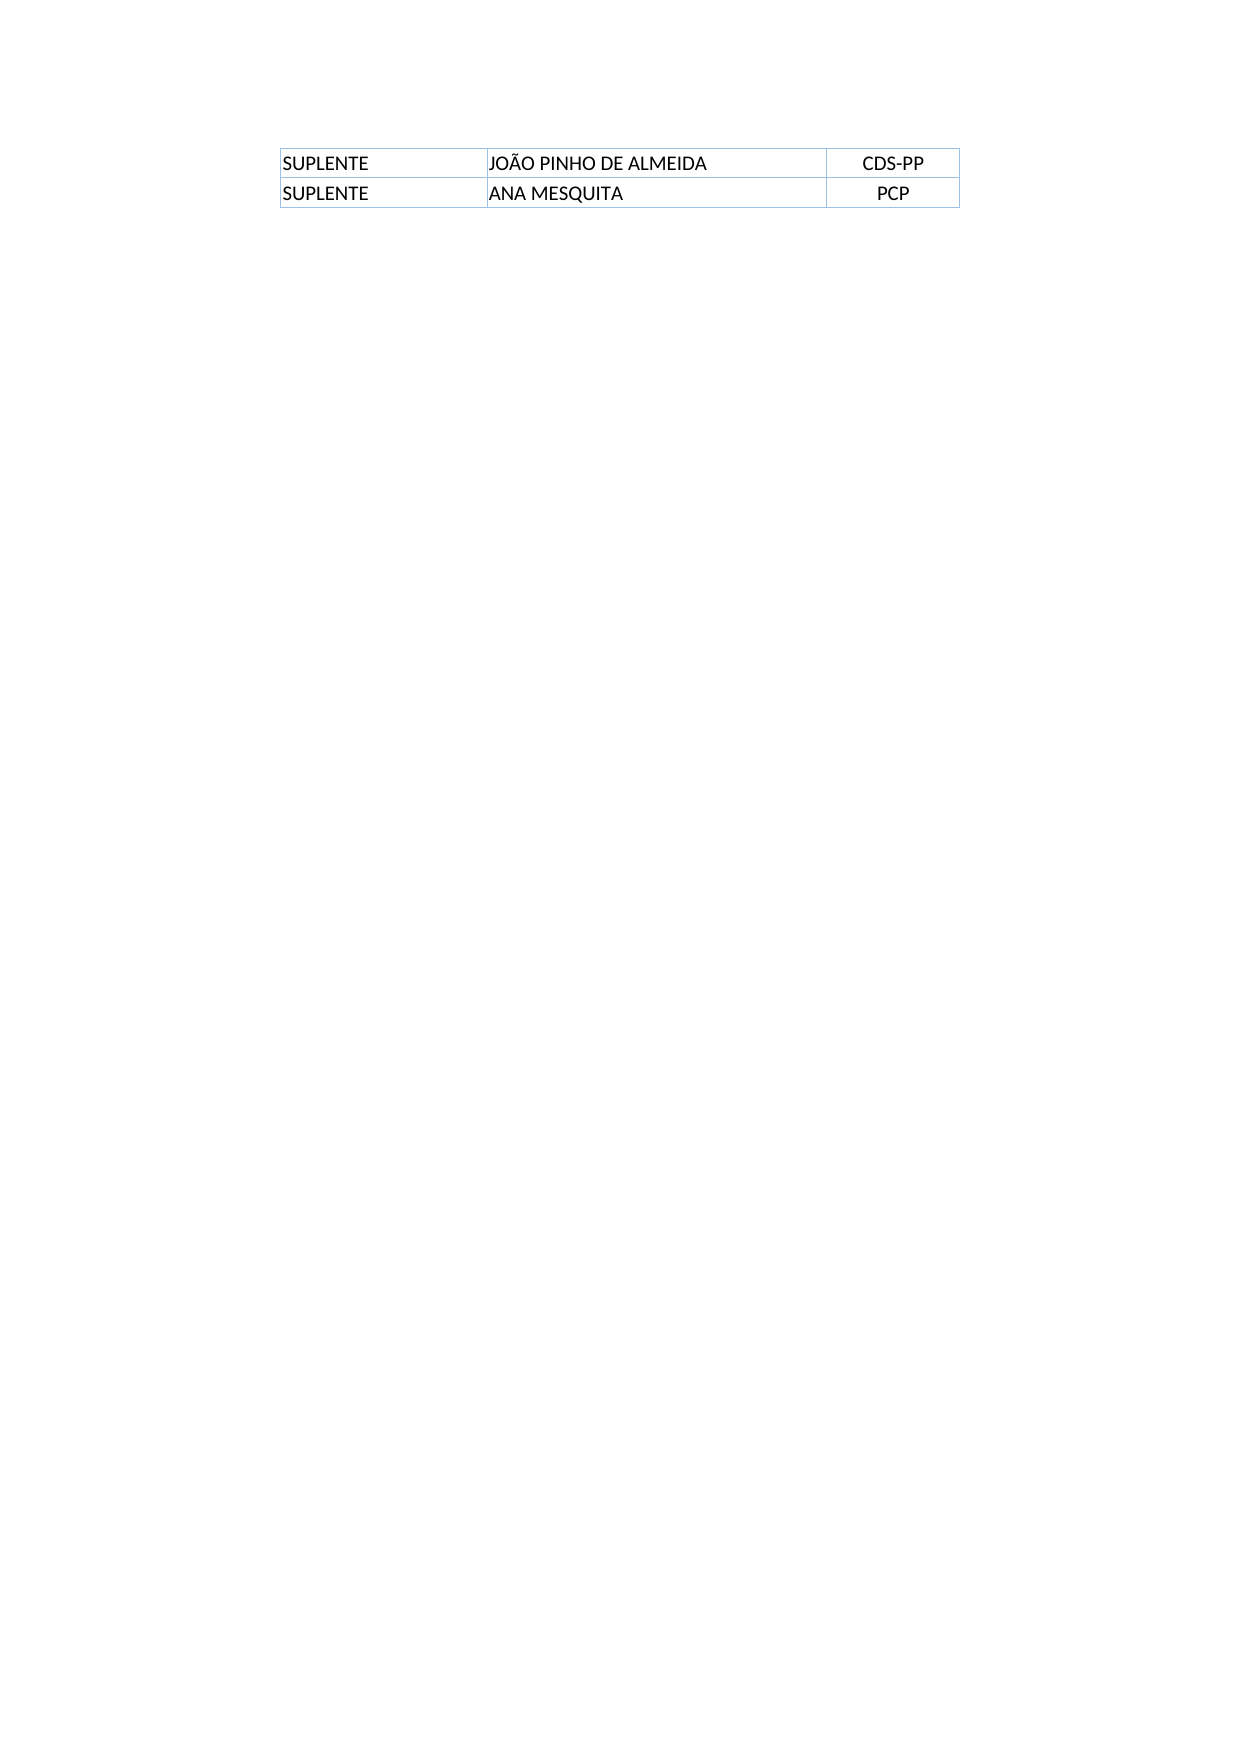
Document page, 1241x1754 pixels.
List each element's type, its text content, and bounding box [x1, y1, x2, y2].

table_cell PCP [827, 178, 959, 207]
table_cell SUPLENTE [281, 149, 487, 177]
table_cell ANA MESQUITA [488, 178, 826, 207]
table_cell JOÃO PINHO DE ALMEIDA [488, 149, 826, 177]
table_cell SUPLENTE [281, 178, 487, 207]
table_cell CDS-PP [827, 149, 959, 177]
